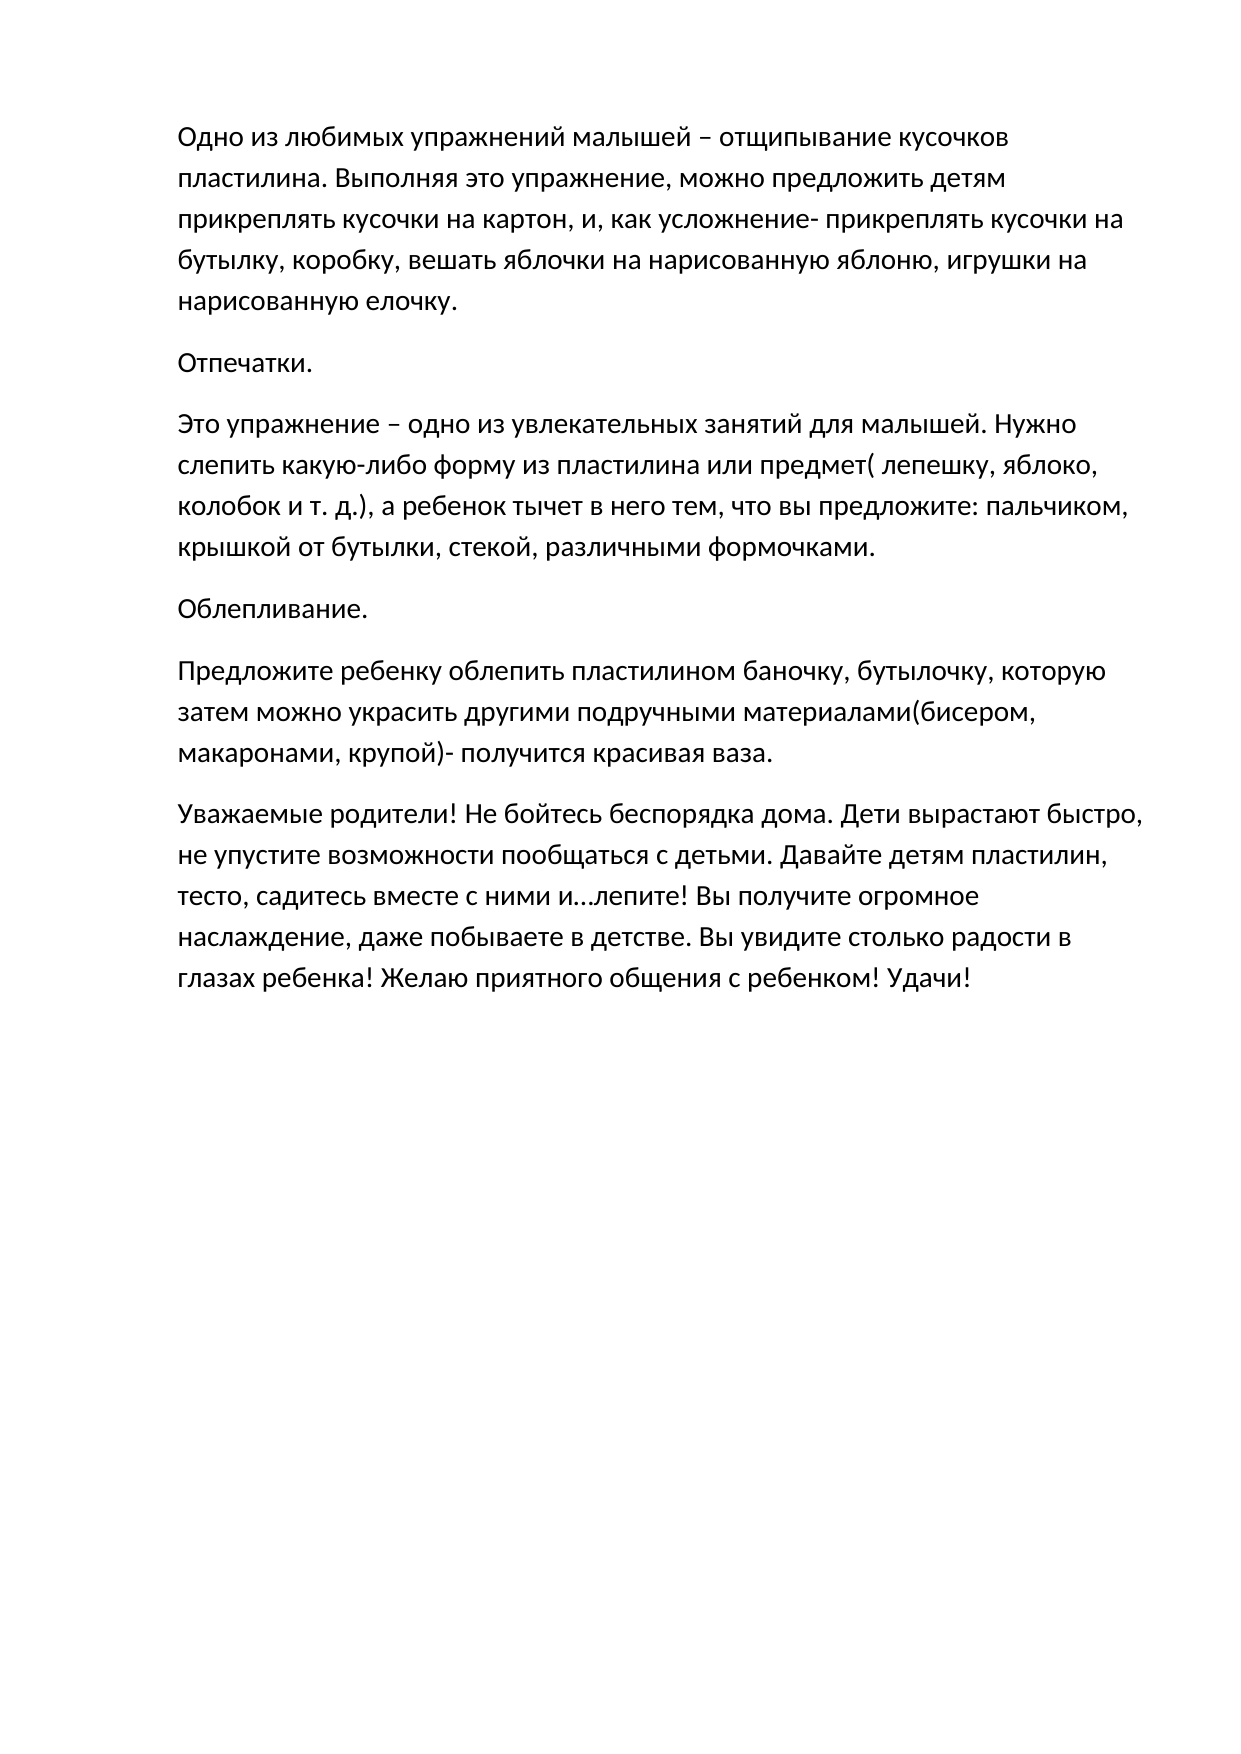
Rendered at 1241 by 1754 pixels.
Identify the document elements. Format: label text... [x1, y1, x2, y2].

text Отпечатки. [177, 344, 1152, 379]
text Облепливание. [177, 590, 1152, 626]
text Уважаемые родители! Не бойтесь беспорядка дома. Дети вырастают быстро, не упустите возможности пообщаться с детьми. Давайте детям пластилин, тесто, садитесь вместе с ними и…лепите! Вы получите огромное наслаждение, даже побываете в детстве. Вы увидите столько радости в глазах ребенка! Желаю приятного общения с ребенком! Удачи! [177, 795, 1152, 995]
text Одно из любимых упражнений малышей – отщипывание кусочков пластилина. Выполняя это упражнение, можно предложить детям прикреплять кусочки на картон, и, как усложнение- прикреплять кусочки на бутылку, коробку, вешать яблочки на нарисованную яблоню, игрушки на нарисованную елочку. [177, 118, 1152, 317]
text Предложите ребенку облепить пластилином баночку, бутылочку, которую затем можно украсить другими подручными материалами(бисером, макаронами, крупой)- получится красивая ваза. [177, 652, 1152, 769]
text Это упражнение – одно из увлекательных занятий для малышей. Нужно слепить какую-либо форму из пластилина или предмет( лепешку, яблоко, колобок и т. д.), а ребенок тычет в него тем, что вы предложите: пальчиком, крышкой от бутылки, стекой, различными формочками. [177, 405, 1152, 564]
